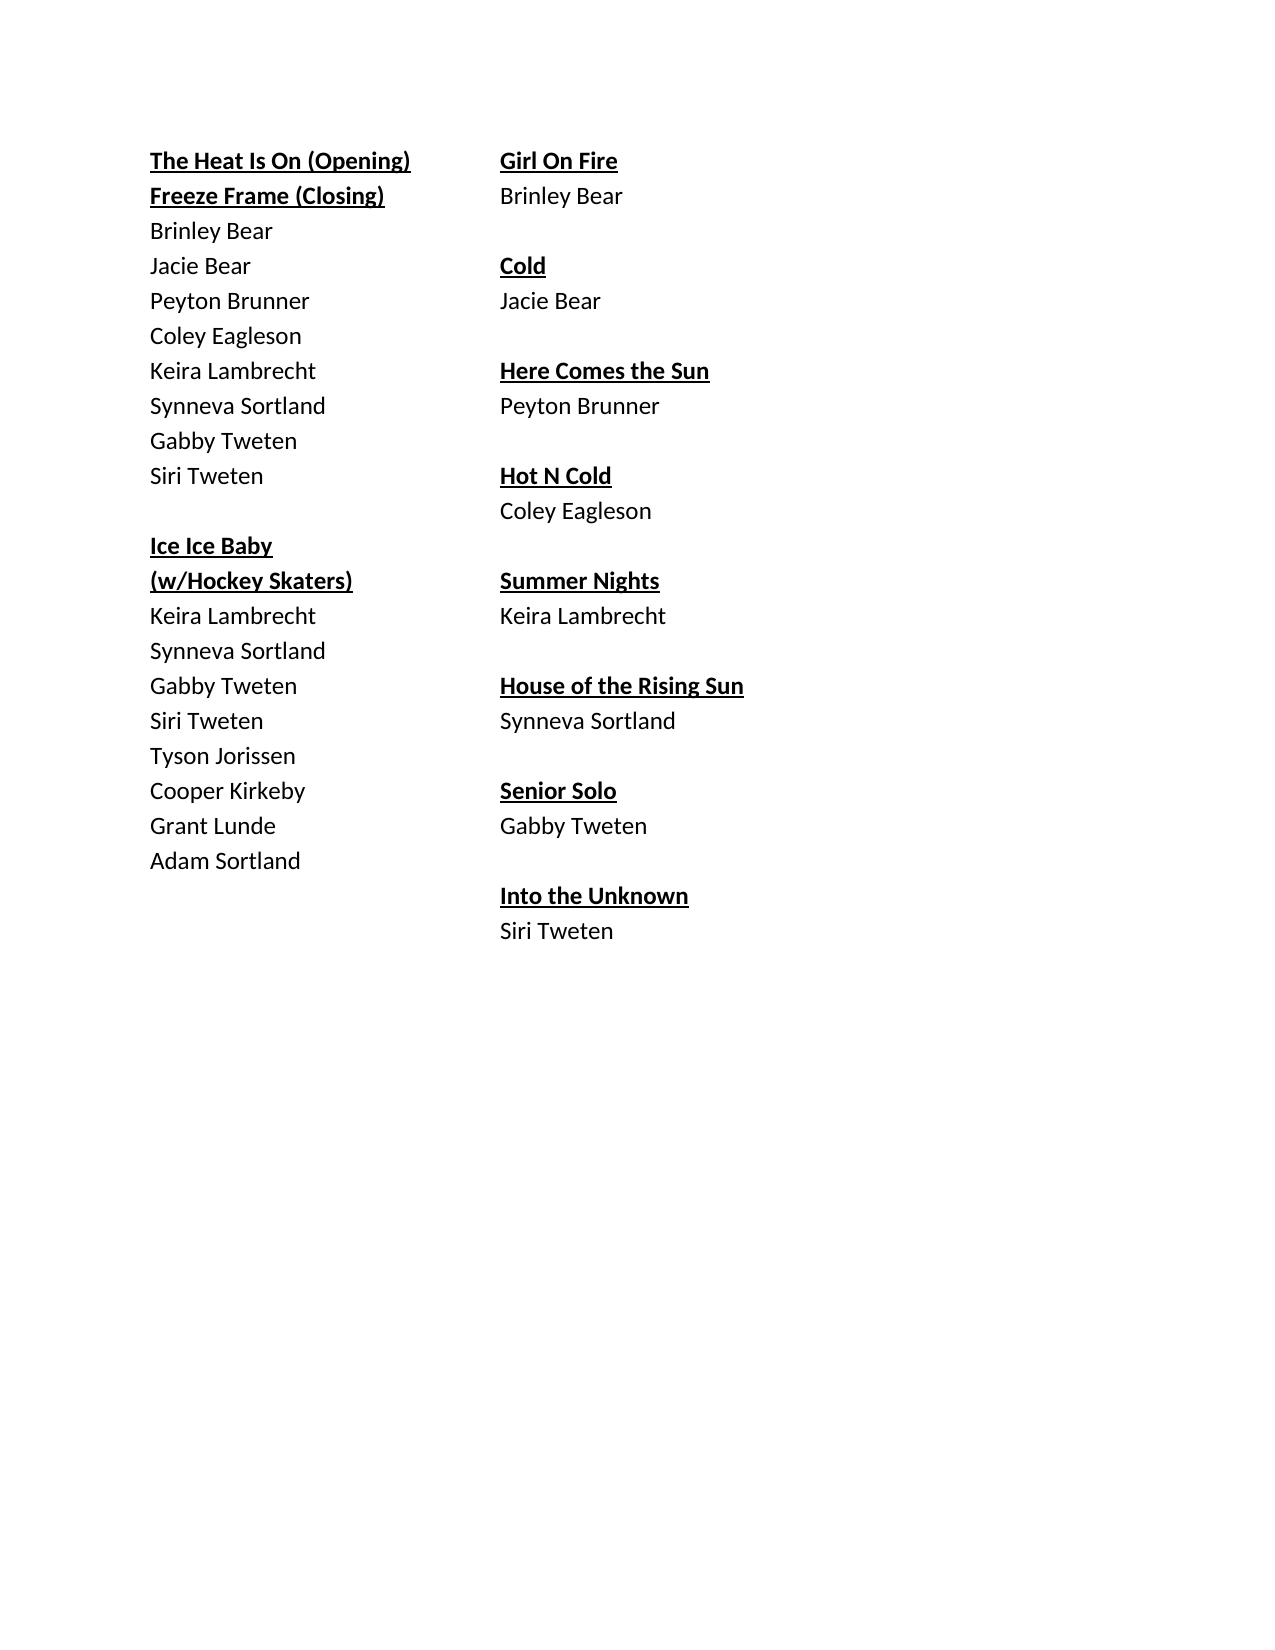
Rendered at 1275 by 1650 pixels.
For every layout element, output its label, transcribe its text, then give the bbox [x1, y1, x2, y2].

text Synneva Sortland [500, 705, 775, 736]
text Jacie Bear [150, 250, 425, 281]
text Peyton Brunner [500, 390, 775, 421]
text Gabby Tweten [150, 425, 425, 456]
text Siri Tweten [150, 460, 425, 491]
text Grant Lunde [150, 810, 425, 841]
text Keira Lambrecht [150, 355, 425, 386]
text Siri Tweten [500, 915, 775, 946]
text Brinley Bear [150, 215, 425, 246]
text Cooper Kirkeby [150, 775, 425, 806]
text Gabby Tweten [150, 670, 425, 701]
text Girl On Fire [500, 145, 775, 176]
text Freeze Frame (Closing) [150, 180, 425, 211]
text Gabby Tweten [500, 810, 775, 841]
text Synneva Sortland [150, 390, 425, 421]
text Cold [500, 250, 775, 281]
text Keira Lambrecht [500, 600, 775, 631]
text The Heat Is On (Opening) [150, 145, 425, 176]
text Keira Lambrecht [150, 600, 425, 631]
text (w/Hockey Skaters) [150, 565, 425, 596]
text Summer Nights [500, 565, 775, 596]
text Coley Eagleson [150, 320, 425, 351]
text Siri Tweten [150, 705, 425, 736]
text Senior Solo [500, 775, 775, 806]
text Peyton Brunner [150, 285, 425, 316]
text Hot N Cold [500, 460, 775, 491]
text Ice Ice Baby [150, 530, 425, 561]
text Coley Eagleson [500, 495, 775, 526]
text Tyson Jorissen [150, 740, 425, 771]
text Into the Unknown [500, 880, 775, 911]
text House of the Rising Sun [500, 670, 775, 701]
text Here Comes the Sun [500, 355, 775, 386]
text Adam Sortland [150, 845, 425, 876]
text Synneva Sortland [150, 635, 425, 666]
text Jacie Bear [500, 285, 775, 316]
text Brinley Bear [500, 180, 775, 211]
